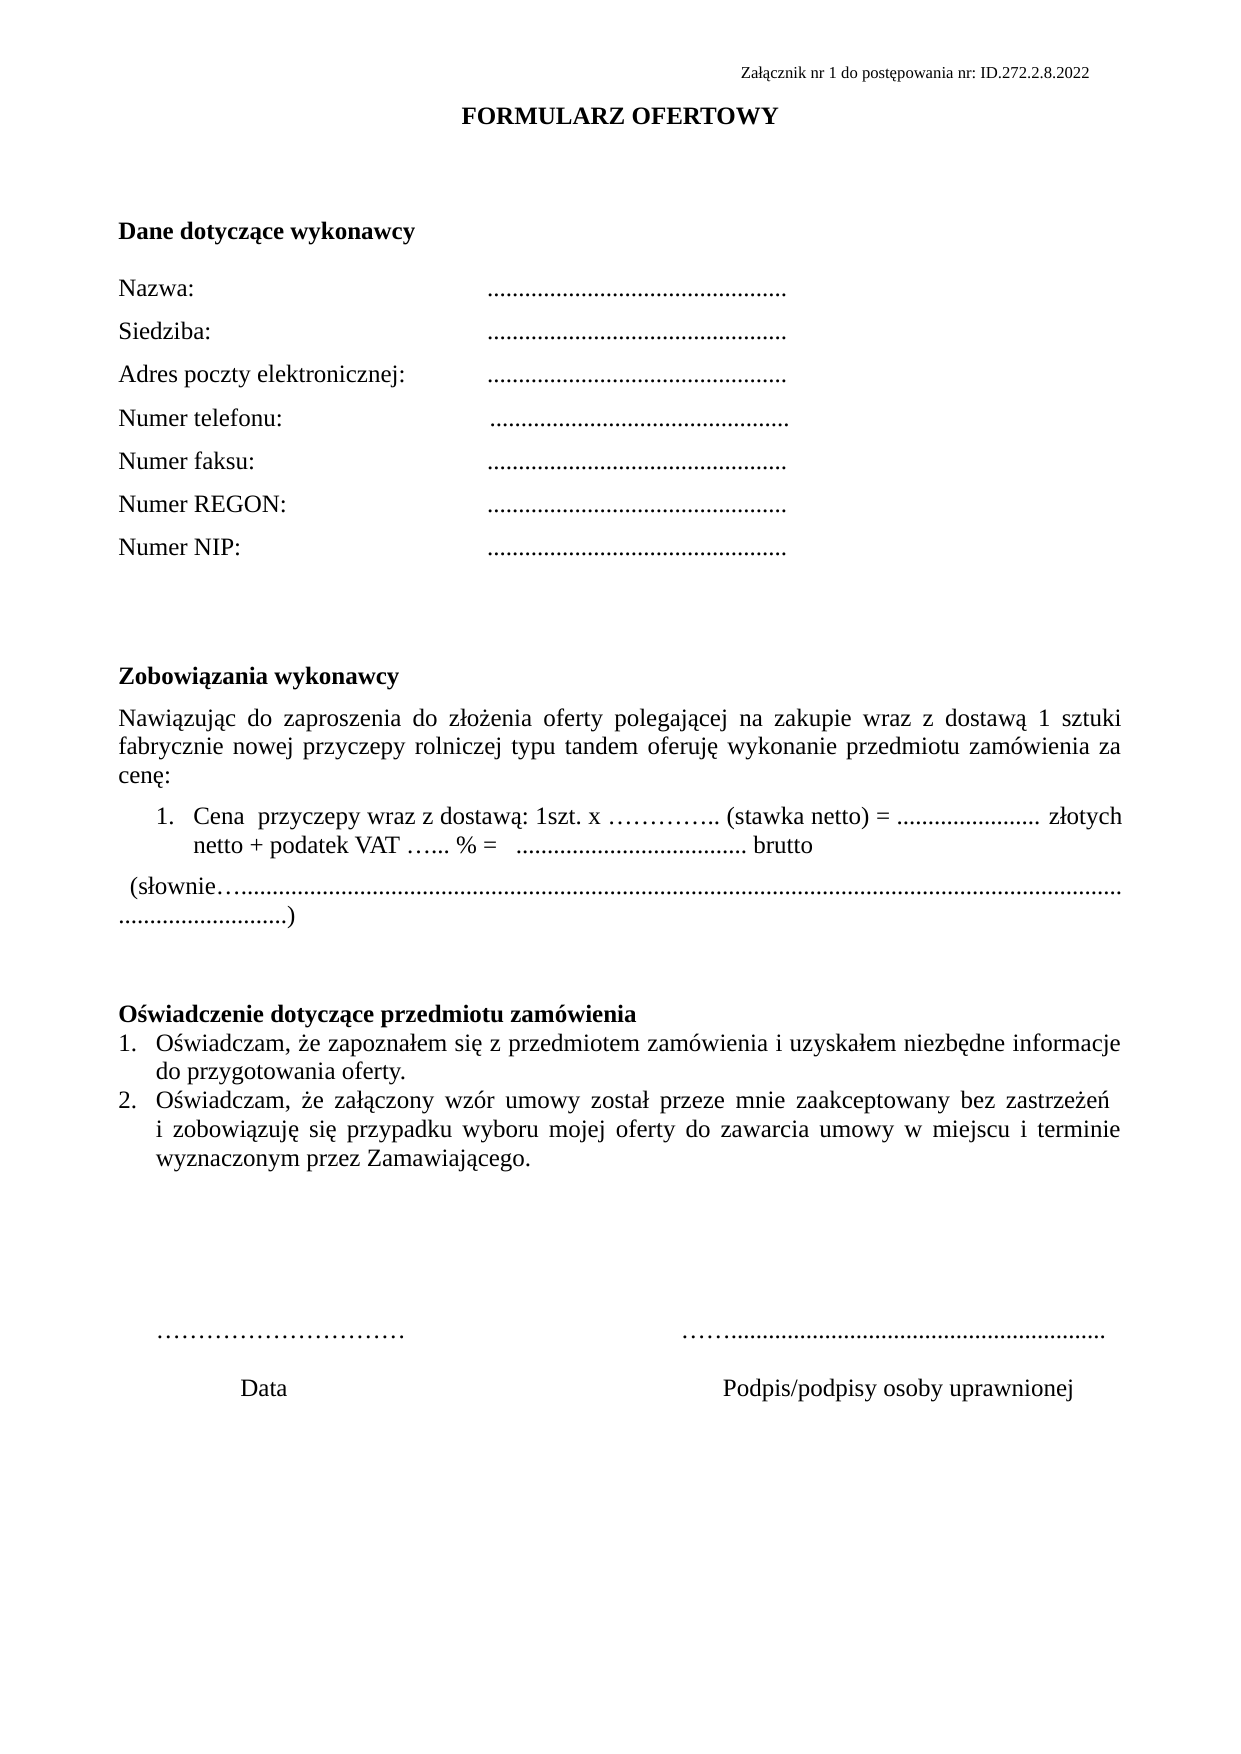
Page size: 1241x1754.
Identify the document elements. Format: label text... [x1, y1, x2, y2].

text ………………………… ……............................................................ [118, 1315, 1122, 1373]
list Cena przyczepy wraz z dostawą: 1szt. x ………….. (stawka netto) = ....................... złotych netto + podatek VAT …... % = ..................................... brutto [156, 801, 1122, 859]
text Adres poczty elektronicznej: ................................................ [118, 359, 1122, 388]
text Dane dotyczące wykonawcy [118, 216, 1122, 244]
text Numer telefonu: ................................................ [118, 403, 1122, 431]
list Oświadczam, że zapoznałem się z przedmiotem zamówienia i uzyskałem niezbędne informacje do przygotowania oferty. [118, 1028, 1122, 1085]
text Nazwa: ................................................ [118, 273, 1122, 302]
list Oświadczam, że załączony wzór umowy został przeze mnie zaakceptowany bez zastrzeżeń i zobowiązuję się przypadku wyboru mojej oferty do zawarcia umowy w miejscu i terminie wyznaczonym przez Zamawiającego. [118, 1085, 1122, 1171]
text FORMULARZ OFERTOWY [118, 101, 1122, 129]
text Siedziba: ................................................ [118, 316, 1122, 345]
text Data Podpis/podpisy osoby uprawnionej [192, 1373, 1122, 1401]
text Numer NIP: ................................................ [118, 532, 1122, 561]
text Zobowiązania wykonawcy [118, 661, 1122, 690]
text Numer REGON: ................................................ [118, 489, 1122, 518]
text (słownie…........................................................................................................................................................................) [118, 871, 1122, 929]
text Oświadczenie dotyczące przedmiotu zamówienia [118, 999, 1122, 1028]
text Numer faksu: ................................................ [118, 446, 1122, 474]
text Załącznik nr 1 do postępowania nr: ID.272.2.8.2022 [634, 62, 1122, 82]
text Nawiązując do zaproszenia do złożenia oferty polegającej na zakupie wraz z dostawą 1 sztuki fabrycznie nowej przyczepy rolniczej typu tandem oferuję wykonanie przedmiotu zamówienia za cenę: [118, 703, 1122, 789]
